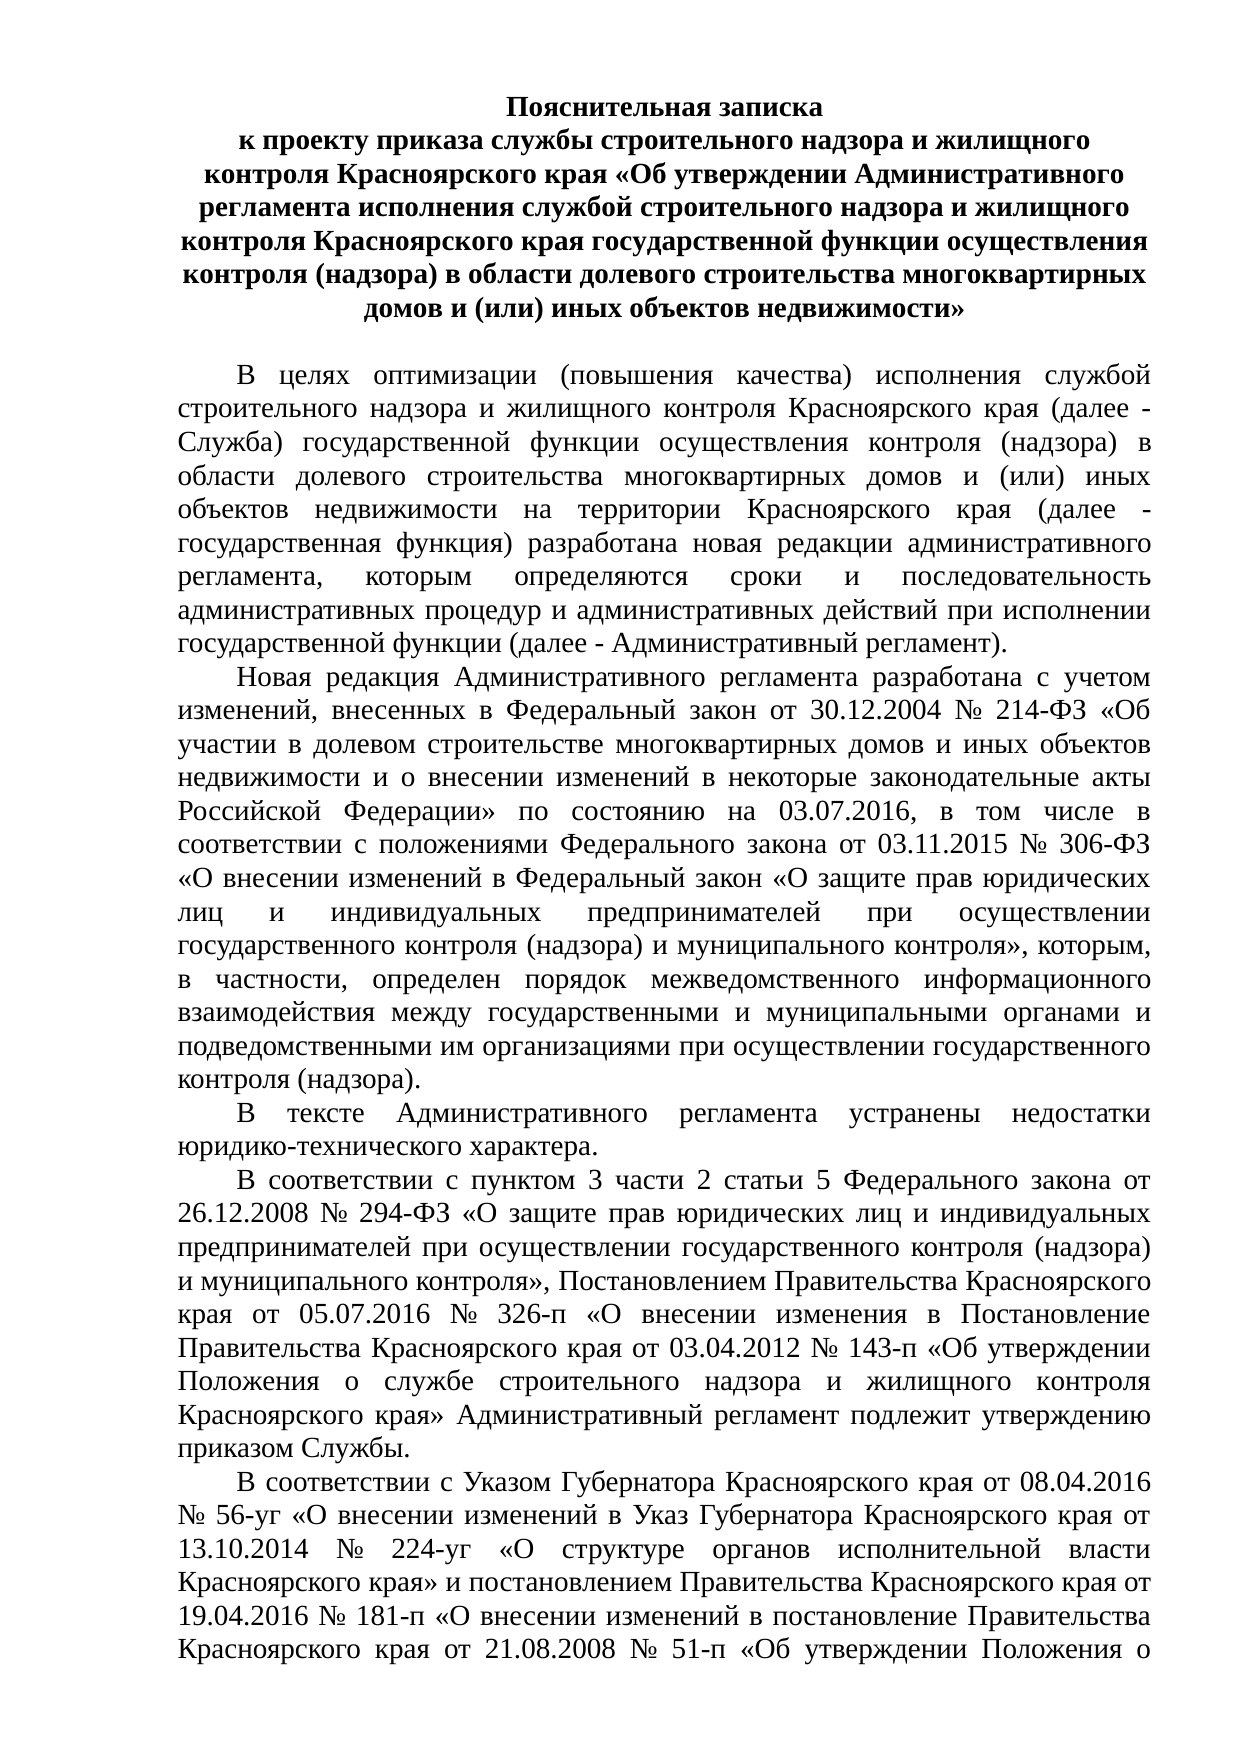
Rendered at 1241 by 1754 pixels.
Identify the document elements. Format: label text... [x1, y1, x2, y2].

text В тексте Административного регламента устранены недостатки юридико-технического характера. [177, 1095, 1152, 1162]
text Новая редакция Административного регламента разработана с учетом изменений, внесенных в Федеральный закон от 30.12.2004 № 214-ФЗ «Об участии в долевом строительстве многоквартирных домов и иных объектов недвижимости и о внесении изменений в некоторые законодательные акты Российской Федерации» по состоянию на 03.07.2016, в том числе в соответствии с положениями Федерального закона от 03.11.2015 № 306-ФЗ «О внесении изменений в Федеральный закон «О защите прав юридических лиц и индивидуальных предпринимателей при осуществлении государственного контроля (надзора) и муниципального контроля», которым, в частности, определен порядок межведомственного информационного взаимодействия между государственными и муниципальными органами и подведомственными им организациями при осуществлении государственного контроля (надзора). [177, 659, 1152, 1095]
text В соответствии с пунктом 3 части 2 статьи 5 Федерального закона от 26.12.2008 № 294-ФЗ «О защите прав юридических лиц и индивидуальных предпринимателей при осуществлении государственного контроля (надзора) и муниципального контроля», Постановлением Правительства Красноярского края от 05.07.2016 № 326-п «О внесении изменения в Постановление Правительства Красноярского края от 03.04.2012 № 143-п «Об утверждении Положения о службе строительного надзора и жилищного контроля Красноярского края» Административный регламент подлежит утверждению приказом Службы. [177, 1162, 1152, 1464]
text В целях оптимизации (повышения качества) исполнения службой строительного надзора и жилищного контроля Красноярского края (далее - Служба) государственной функции осуществления контроля (надзора) в области долевого строительства многоквартирных домов и (или) иных объектов недвижимости на территории Красноярского края (далее - государственная функция) разработана новая редакции административного регламента, которым определяются сроки и последовательность административных процедур и административных действий при исполнении государственной функции (далее - Административный регламент). [177, 357, 1152, 659]
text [177, 1464, 1152, 1665]
text к проекту приказа службы строительного надзора и жилищного контроля Красноярского края «Об утверждении Административного регламента исполнения службой строительного надзора и жилищного контроля Красноярского края государственной функции осуществления контроля (надзора) в области долевого строительства многоквартирных домов и (или) иных объектов недвижимости» [177, 122, 1152, 323]
text Пояснительная записка [177, 89, 1152, 122]
